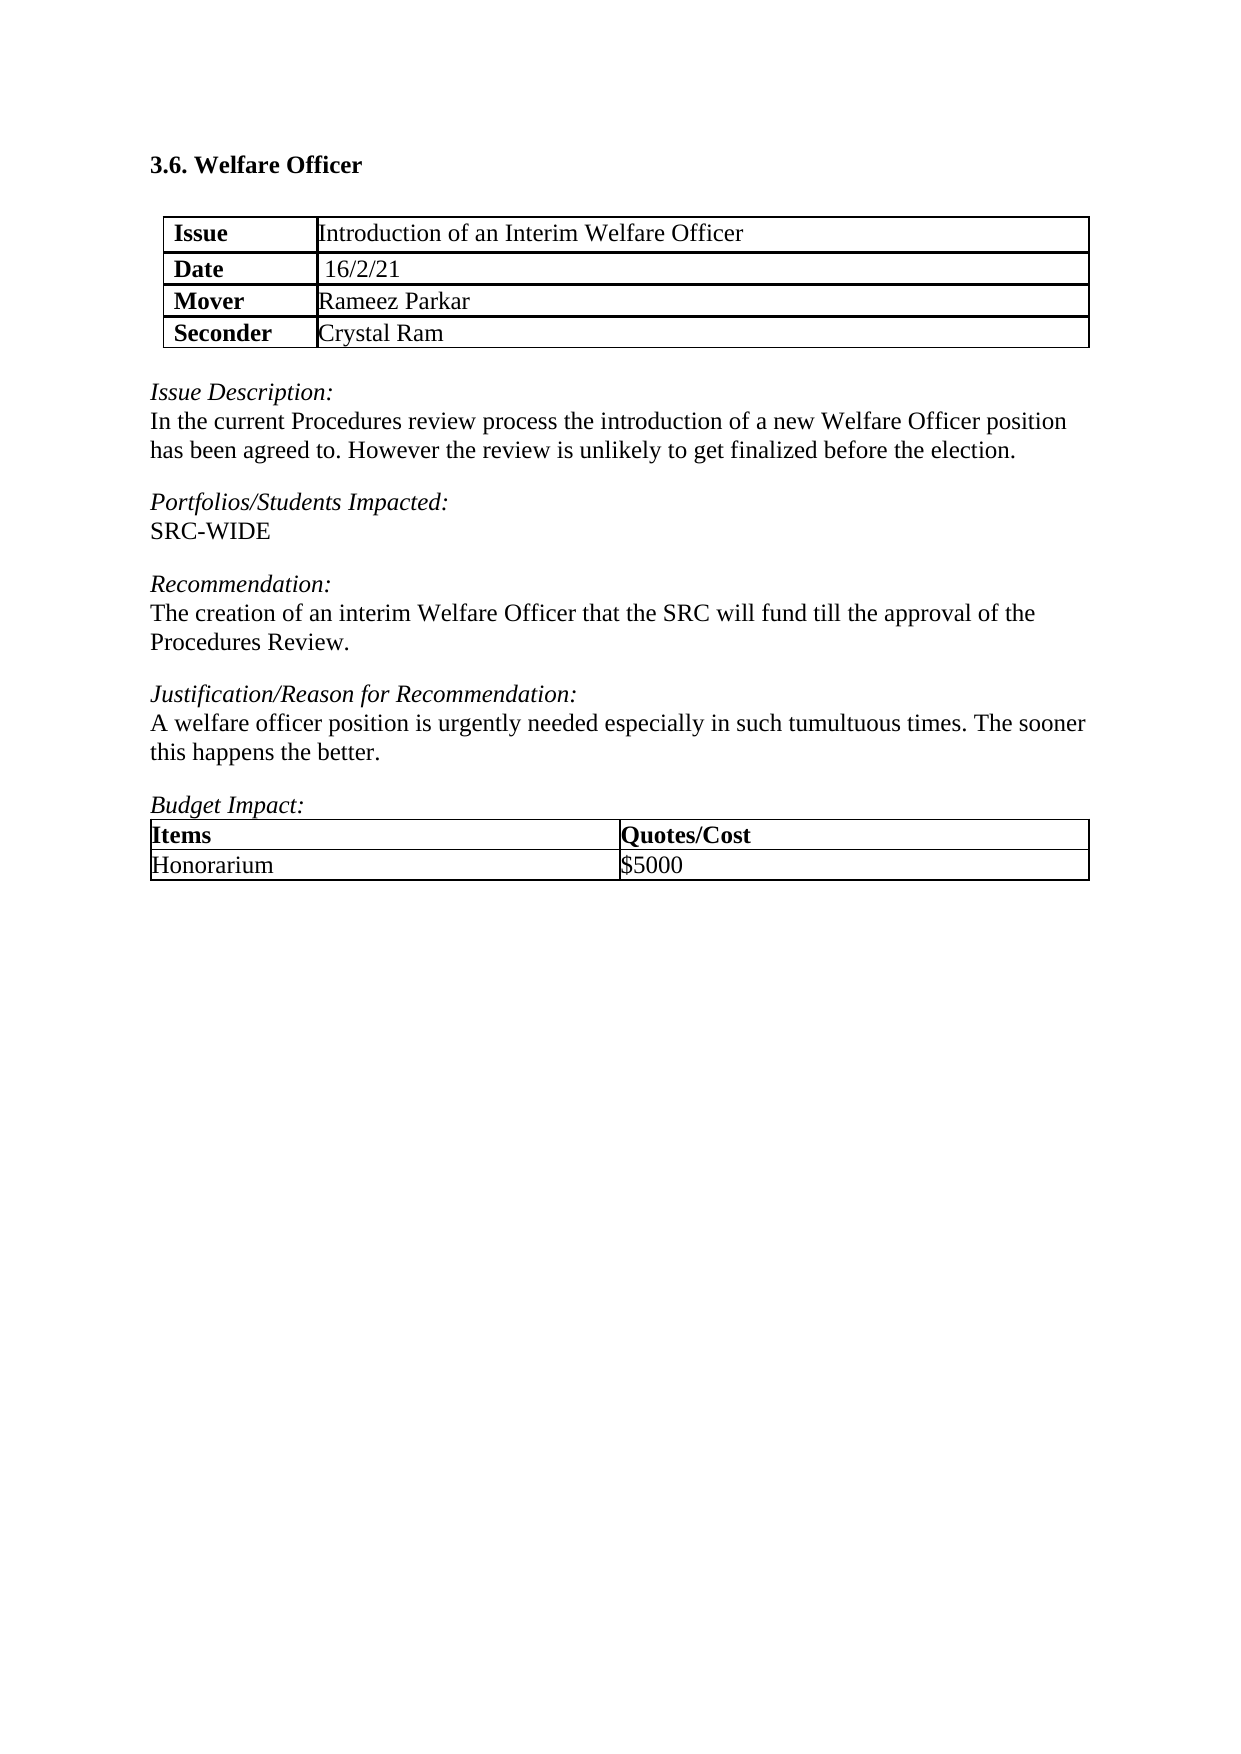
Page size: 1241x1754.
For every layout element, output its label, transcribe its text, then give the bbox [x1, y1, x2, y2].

text Portfolios/Students Impacted: [150, 487, 1090, 516]
text A welfare officer position is urgently needed especially in such tumultuous times. The sooner this happens the better. [150, 708, 1090, 766]
text Issue Description: [150, 377, 1090, 406]
table_cell Honorarium [152, 850, 619, 879]
table_cell Date [164, 254, 316, 283]
text 3.6. Welfare Officer [150, 150, 1090, 179]
text Justification/Reason for Recommendation: [150, 679, 1090, 708]
table_cell $5000 [621, 850, 1088, 879]
table_header Introduction of an Interim Welfare Officer [319, 218, 1088, 251]
text Budget Impact: [150, 790, 1090, 818]
table_header Quotes/Cost [621, 820, 1088, 849]
table_cell Seconder [164, 318, 316, 347]
table_header Items [152, 820, 619, 849]
text Recommendation: [150, 569, 1090, 598]
table_cell Rameez Parkar [319, 286, 1088, 315]
table_cell Mover [164, 286, 316, 315]
text The creation of an interim Welfare Officer that the SRC will fund till the approval of the Procedures Review. [150, 598, 1090, 655]
table_cell 16/2/21 [319, 254, 1088, 283]
text In the current Procedures review process the introduction of a new Welfare Officer position has been agreed to. However the review is unlikely to get finalized before the election. [150, 406, 1090, 463]
table_cell Crystal Ram [319, 318, 1088, 347]
text SRC-WIDE [150, 516, 1090, 545]
table_header Issue [164, 218, 316, 251]
